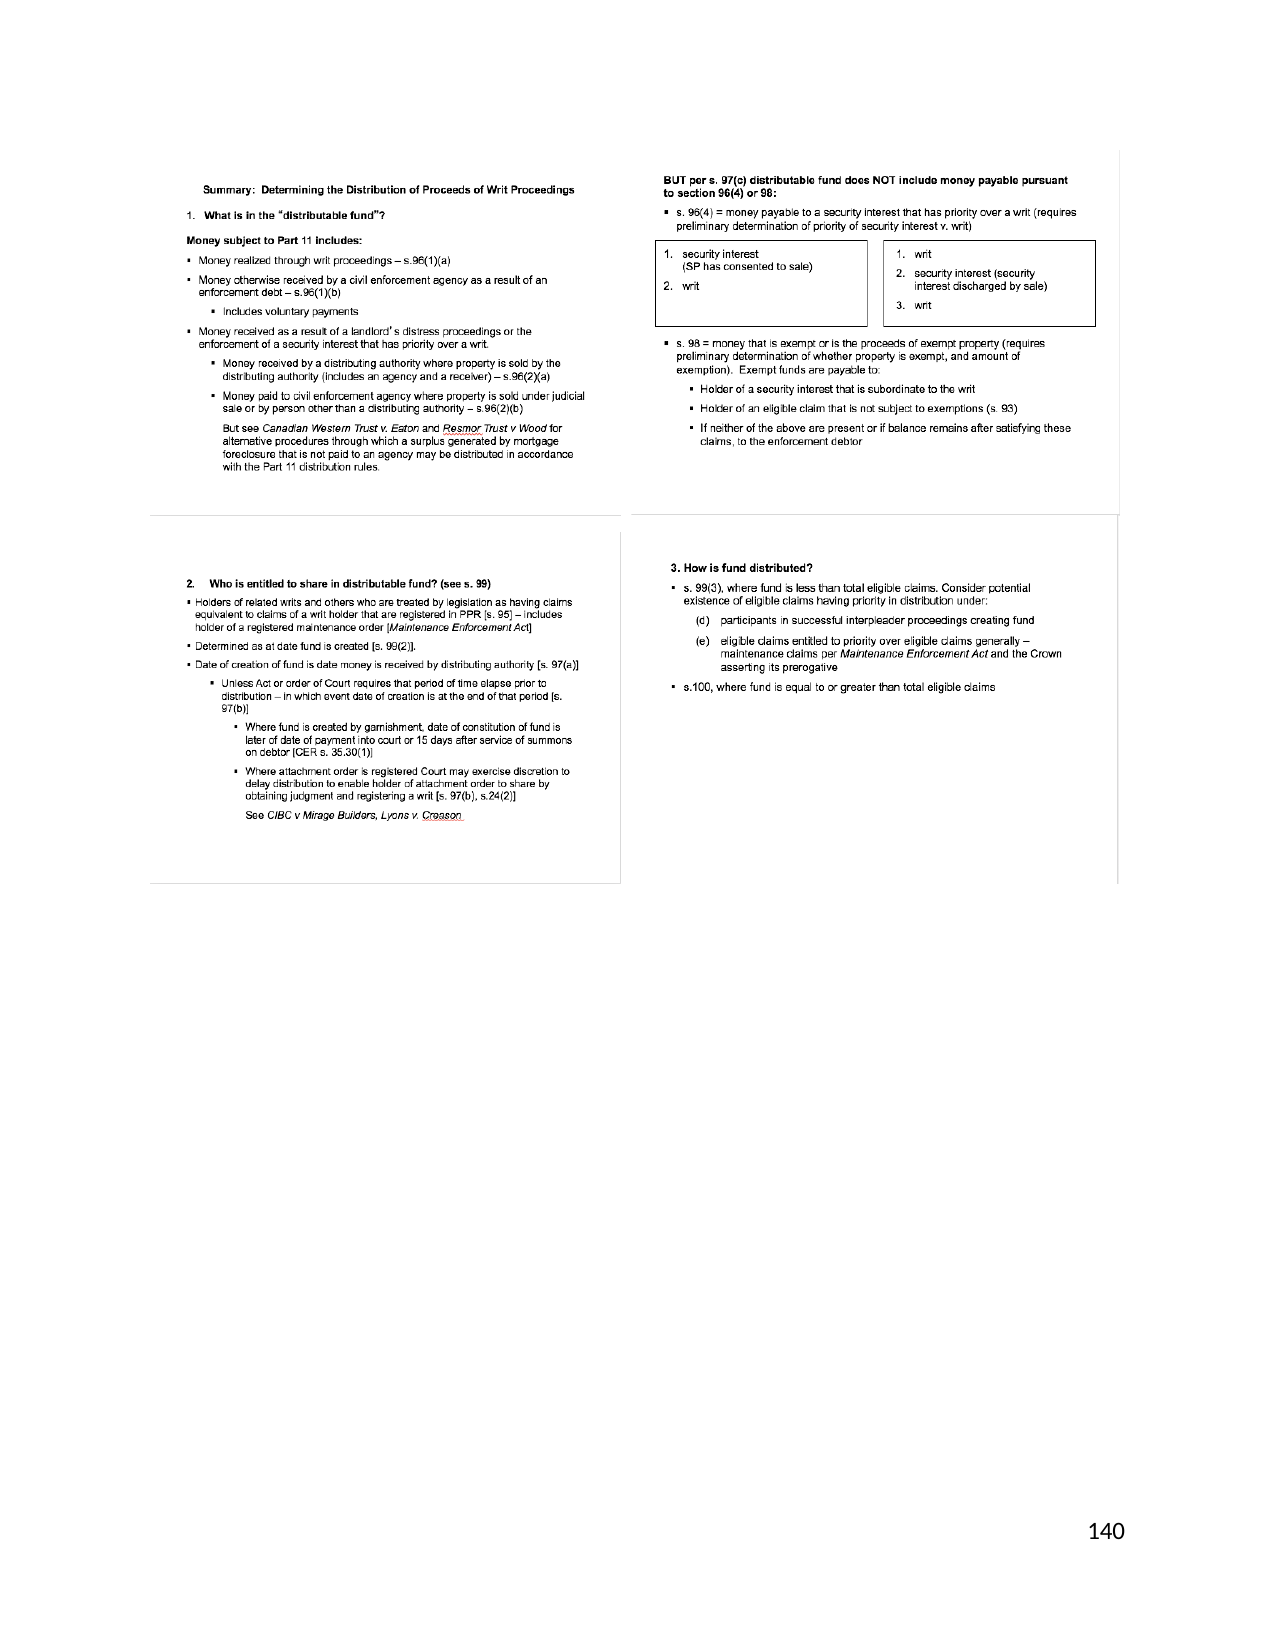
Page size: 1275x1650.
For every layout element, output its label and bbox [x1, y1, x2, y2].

picture [150, 150, 1120, 884]
